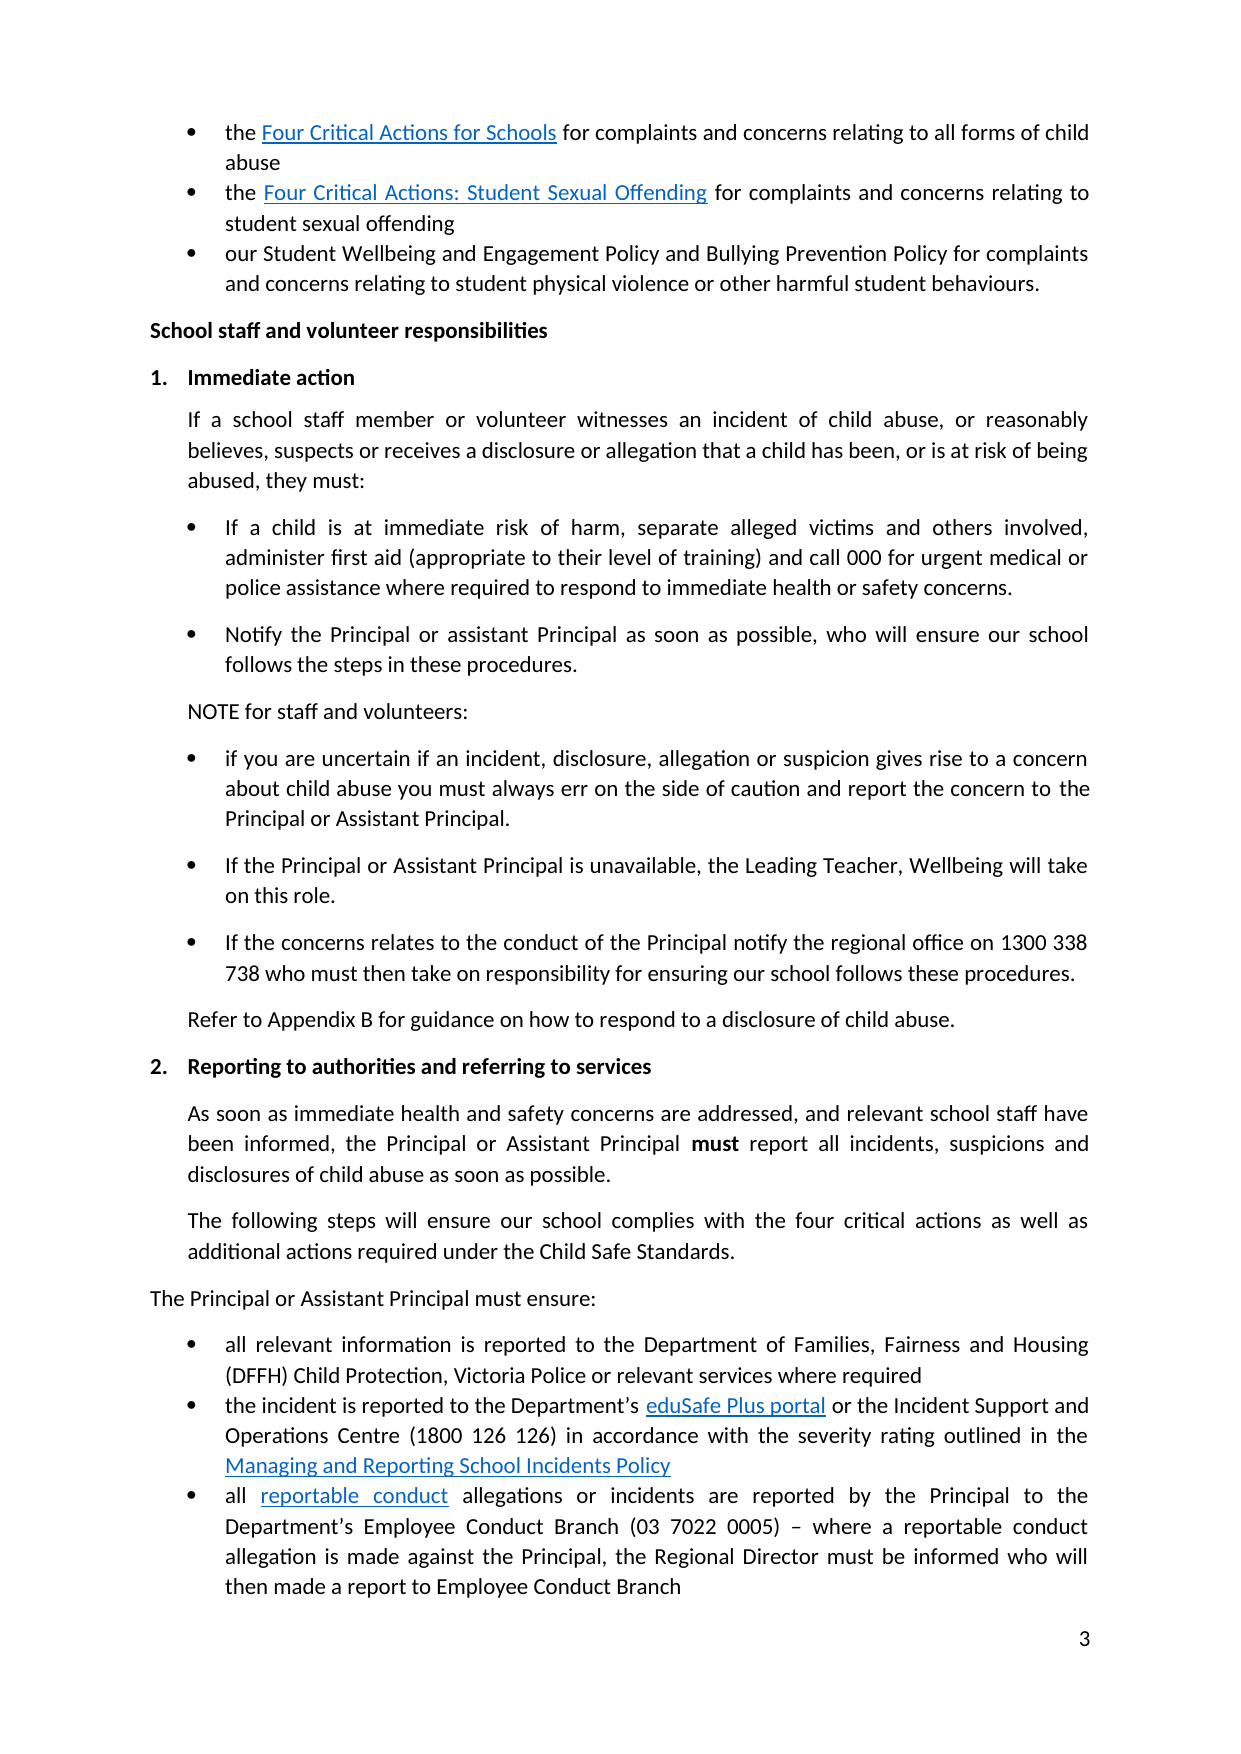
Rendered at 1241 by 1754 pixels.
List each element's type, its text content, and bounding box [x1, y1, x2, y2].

list the Four Critical Actions: Student Sexual Offending for complaints and concerns relating to student sexual offending [187, 178, 1090, 237]
list If a school staff member or volunteer witnesses an incident of child abuse, or reasonably believes, suspects or receives a disclosure or allegation that a child has been, or is at risk of being abused, they must: [187, 406, 1090, 494]
list NOTE for staff and volunteers: [187, 697, 1090, 725]
list the Four Critical Actions for Schools for complaints and concerns relating to all forms of child abuse [187, 118, 1090, 176]
text The Principal or Assistant Principal must ensure: [150, 1284, 1090, 1312]
list all relevant information is reported to the Department of Families, Fairness and Housing (DFFH) Child Protection, Victoria Police or relevant services where required [187, 1331, 1090, 1389]
list all reportable conduct allegations or incidents are reported by the Principal to the Department’s Employee Conduct Branch (03 7022 0005) – where a reportable conduct allegation is made against the Principal, the Regional Director must be informed who will then made a report to Employee Conduct Branch [187, 1482, 1090, 1600]
list our Student Wellbeing and Engagement Policy and Bullying Prevention Policy for complaints and concerns relating to student physical violence or other harmful student behaviours. [187, 239, 1090, 297]
list the incident is reported to the Department’s eduSafe Plus portal or the Incident Support and Operations Centre (1800 126 126) in accordance with the severity rating outlined in the Managing and Reporting School Incidents Policy [187, 1391, 1090, 1479]
list If the Principal or Assistant Principal is unavailable, the Leading Teacher, Wellbeing will take on this role. [187, 851, 1090, 910]
text As soon as immediate health and safety concerns are addressed, and relevant school staff have been informed, the Principal or Assistant Principal must report all incidents, suspicions and disclosures of child abuse as soon as possible. [187, 1099, 1090, 1188]
text The following steps will ensure our school complies with the four critical actions as well as additional actions required under the Child Safe Standards. [187, 1207, 1090, 1265]
text School staff and volunteer responsibilities [150, 316, 1090, 344]
list If a child is at immediate risk of harm, separate alleged victims and others involved, administer first aid (appropriate to their level of training) and call 000 for urgent medical or police assistance where required to respond to immediate health or safety concerns. [187, 513, 1090, 601]
list Reporting to authorities and referring to services [150, 1052, 1090, 1081]
list if you are uncertain if an incident, disclosure, allegation or suspicion gives rise to a concern about child abuse you must always err on the side of caution and report the concern to the Principal or Assistant Principal. [187, 744, 1090, 833]
text Refer to Appendix B for guidance on how to respond to a disclosure of child abuse. [187, 1006, 1090, 1034]
list Immediate action [150, 363, 1090, 391]
list Notify the Principal or assistant Principal as soon as possible, who will ensure our school follows the steps in these procedures. [187, 620, 1090, 678]
list If the concerns relates to the conduct of the Principal notify the regional office on 1300 338 738 who must then take on responsibility for ensuring our school follows these procedures. [187, 928, 1090, 987]
